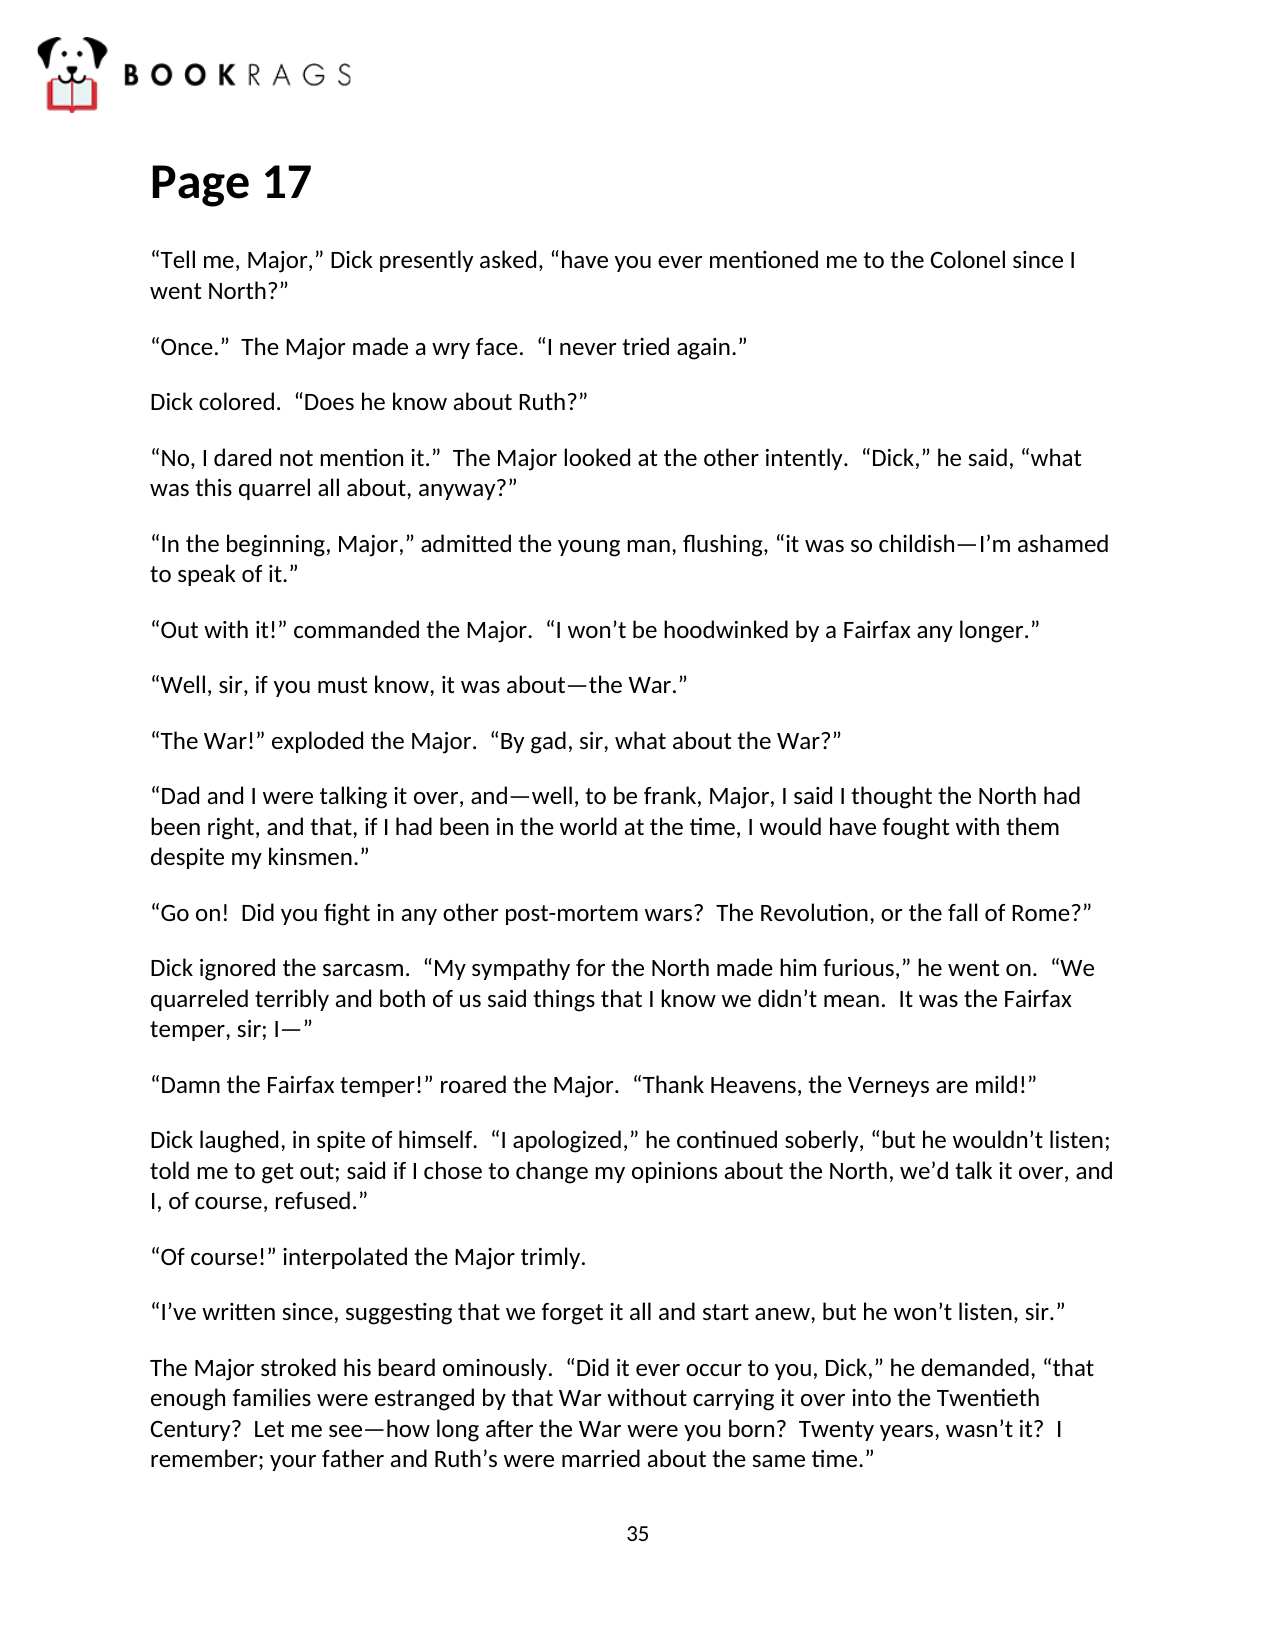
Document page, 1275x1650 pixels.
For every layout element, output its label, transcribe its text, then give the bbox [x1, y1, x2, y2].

text “Go on! Did you fight in any other post-mortem wars? The Revolution, or the fall of Rome?” [150, 897, 1125, 927]
text “Well, sir, if you must know, it was about—­the War.” [150, 669, 1125, 700]
text Page 17 [150, 150, 1125, 211]
text “No, I dared not mention it.” The Major looked at the other intently. “Dick,” he said, “what was this quarrel all about, anyway?” [150, 442, 1125, 503]
text Dick laughed, in spite of himself. “I apologized,” he continued soberly, “but he wouldn’t listen; told me to get out; said if I chose to change my opinions about the North, we’d talk it over, and I, of course, refused.” [150, 1124, 1125, 1216]
text Dick colored. “Does he know about Ruth?” [150, 386, 1125, 417]
text “The War!” exploded the Major. “By gad, sir, what about the War?” [150, 725, 1125, 755]
text “Of course!” interpolated the Major trimly. [150, 1241, 1125, 1272]
text Dick ignored the sarcasm. “My sympathy for the North made him furious,” he went on. “We quarreled terribly and both of us said things that I know we didn’t mean. It was the Fairfax temper, sir; I—­” [150, 952, 1125, 1044]
picture [37, 37, 351, 113]
text “Once.” The Major made a wry face. “I never tried again.” [150, 331, 1125, 361]
text “In the beginning, Major,” admitted the young man, flushing, “it was so childish—­I’m ashamed to speak of it.” [150, 528, 1125, 589]
text “Dad and I were talking it over, and—­well, to be frank, Major, I said I thought the North had been right, and that, if I had been in the world at the time, I would have fought with them despite my kinsmen.” [150, 780, 1125, 872]
text The Major stroked his beard ominously. “Did it ever occur to you, Dick,” he demanded, “that enough families were estranged by that War without carrying it over into the Twentieth Century? Let me see—­how long after the War were you born? Twenty years, wasn’t it? I remember; your father and Ruth’s were married about the same time.” [150, 1352, 1125, 1474]
text “I’ve written since, suggesting that we forget it all and start anew, but he won’t listen, sir.” [150, 1297, 1125, 1327]
text “Out with it!” commanded the Major. “I won’t be hoodwinked by a Fairfax any longer.” [150, 614, 1125, 644]
text “Tell me, Major,” Dick presently asked, “have you ever mentioned me to the Colonel since I went North?” [150, 244, 1125, 306]
text “Damn the Fairfax temper!” roared the Major. “Thank Heavens, the Verneys are mild!” [150, 1069, 1125, 1099]
